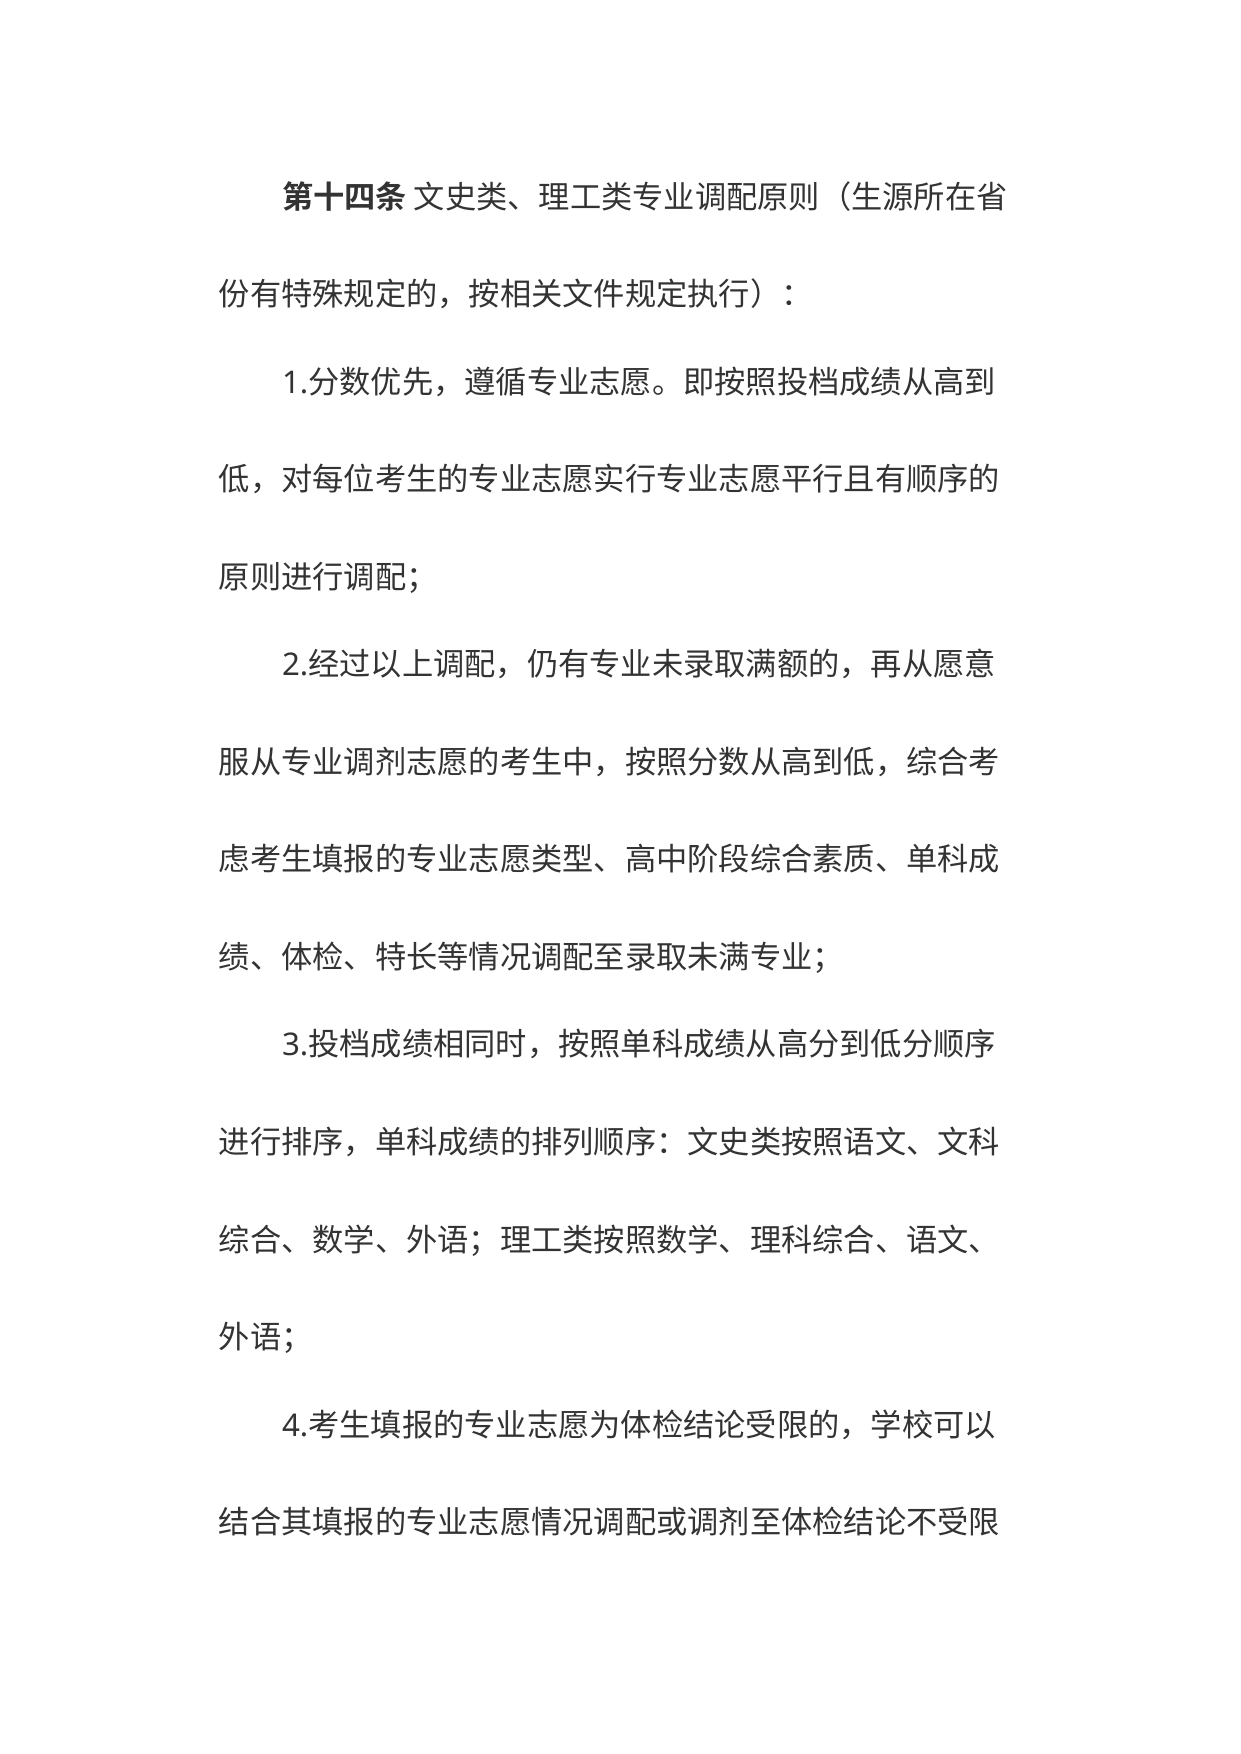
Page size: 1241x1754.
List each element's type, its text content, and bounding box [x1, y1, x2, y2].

text 2.经过以上调配，仍有专业未录取满额的，再从愿意服从专业调剂志愿的考生中，按照分数从高到低，综合考虑考生填报的专业志愿类型、高中阶段综合素质、单科成绩、体检、特长等情况调配至录取未满专业； [219, 630, 1021, 987]
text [219, 1390, 1021, 1552]
text 3.投档成绩相同时，按照单科成绩从高分到低分顺序进行排序，单科成绩的排列顺序：文史类按照语文、文科综合、数学、外语；理工类按照数学、理科综合、语文、外语； [219, 1010, 1021, 1367]
text 1.分数优先，遵循专业志愿。即按照投档成绩从高到低，对每位考生的专业志愿实行专业志愿平行且有顺序的原则进行调配； [219, 347, 1021, 607]
text 第十四条 文史类、理工类专业调配原则（生源所在省份有特殊规定的，按相关文件规定执行）： [219, 162, 1021, 324]
